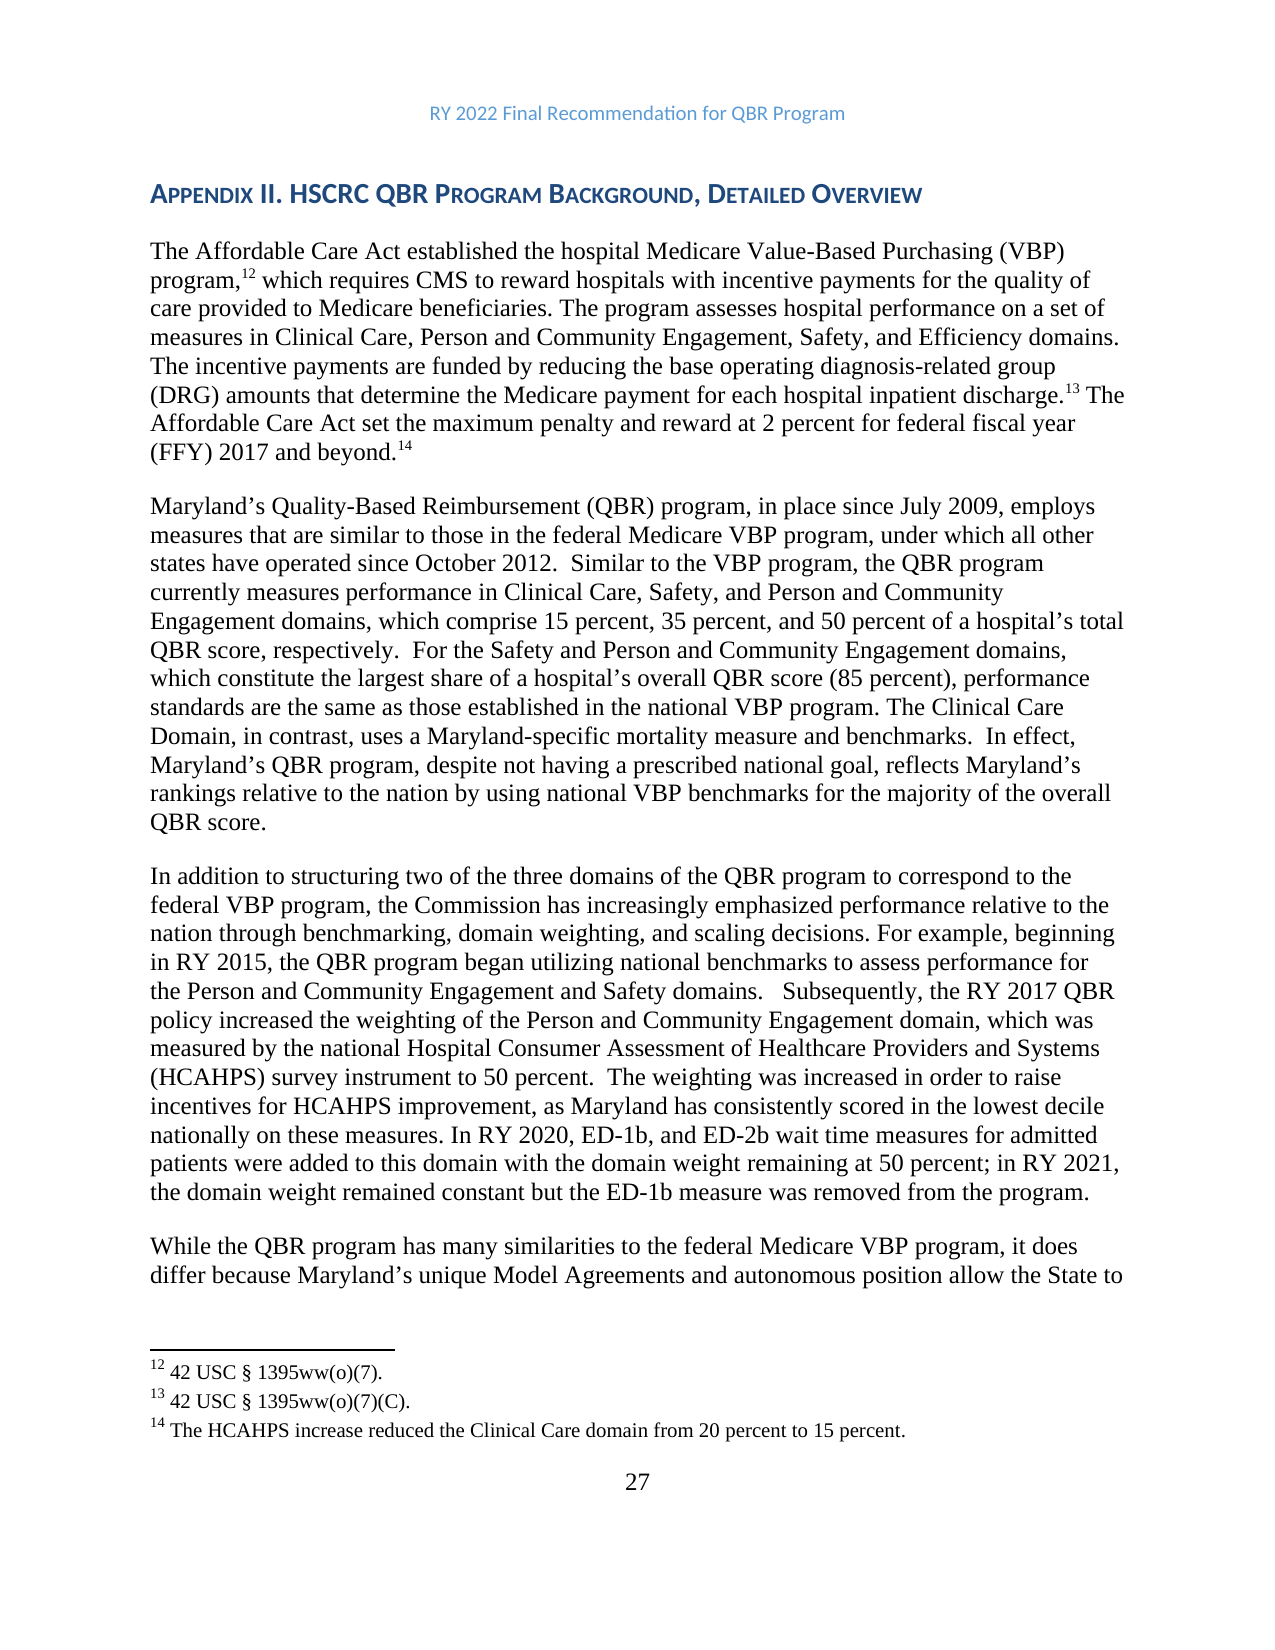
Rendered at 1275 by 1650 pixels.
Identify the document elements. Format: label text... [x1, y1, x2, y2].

text The Affordable Care Act established the hospital Medicare Value-Based Purchasing (VBP) program, which requires CMS to reward hospitals with incentive payments for the quality of care provided to Medicare beneficiaries. The program assesses hospital performance on a set of measures in Clinical Care, Person and Community Engagement, Safety, and Efficiency domains. The incentive payments are funded by reducing the base operating diagnosis-related group (DRG) amounts that determine the Medicare payment for each hospital inpatient discharge. The Affordable Care Act set the maximum penalty and reward at 2 percent for federal fiscal year (FFY) 2017 and beyond. [150, 236, 1125, 466]
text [150, 1231, 1125, 1288]
text Maryland’s Quality-Based Reimbursement (QBR) program, in place since July 2009, employs measures that are similar to those in the federal Medicare VBP program, under which all other states have operated since October 2012. Similar to the VBP program, the QBR program currently measures performance in Clinical Care, Safety, and Person and Community Engagement domains, which comprise 15 percent, 35 percent, and 50 percent of a hospital’s total QBR score, respectively. For the Safety and Person and Community Engagement domains, which constitute the largest share of a hospital’s overall QBR score (85 percent), performance standards are the same as those established in the national VBP program. The Clinical Care Domain, in contrast, uses a Maryland-specific mortality measure and benchmarks. In effect, Maryland’s QBR program, despite not having a prescribed national goal, reflects Maryland’s rankings relative to the nation by using national VBP benchmarks for the majority of the overall QBR score. [150, 491, 1125, 836]
text In addition to structuring two of the three domains of the QBR program to correspond to the federal VBP program, the Commission has increasingly emphasized performance relative to the nation through benchmarking, domain weighting, and scaling decisions. For example, beginning in RY 2015, the QBR program began utilizing national benchmarks to assess performance for the Person and Community Engagement and Safety domains. Subsequently, the RY 2017 QBR policy increased the weighting of the Person and Community Engagement domain, which was measured by the national Hospital Consumer Assessment of Healthcare Providers and Systems (HCAHPS) survey instrument to 50 percent. The weighting was increased in order to raise incentives for HCAHPS improvement, as Maryland has consistently scored in the lowest decile nationally on these measures. In RY 2020, ED-1b, and ED-2b wait time measures for admitted patients were added to this domain with the domain weight remaining at 50 percent; in RY 2021, the domain weight remained constant but the ED-1b measure was removed from the program. [150, 861, 1125, 1206]
subtitle Appendix II. HSCRC QBR Program Background, Detailed Overview [150, 175, 1125, 211]
